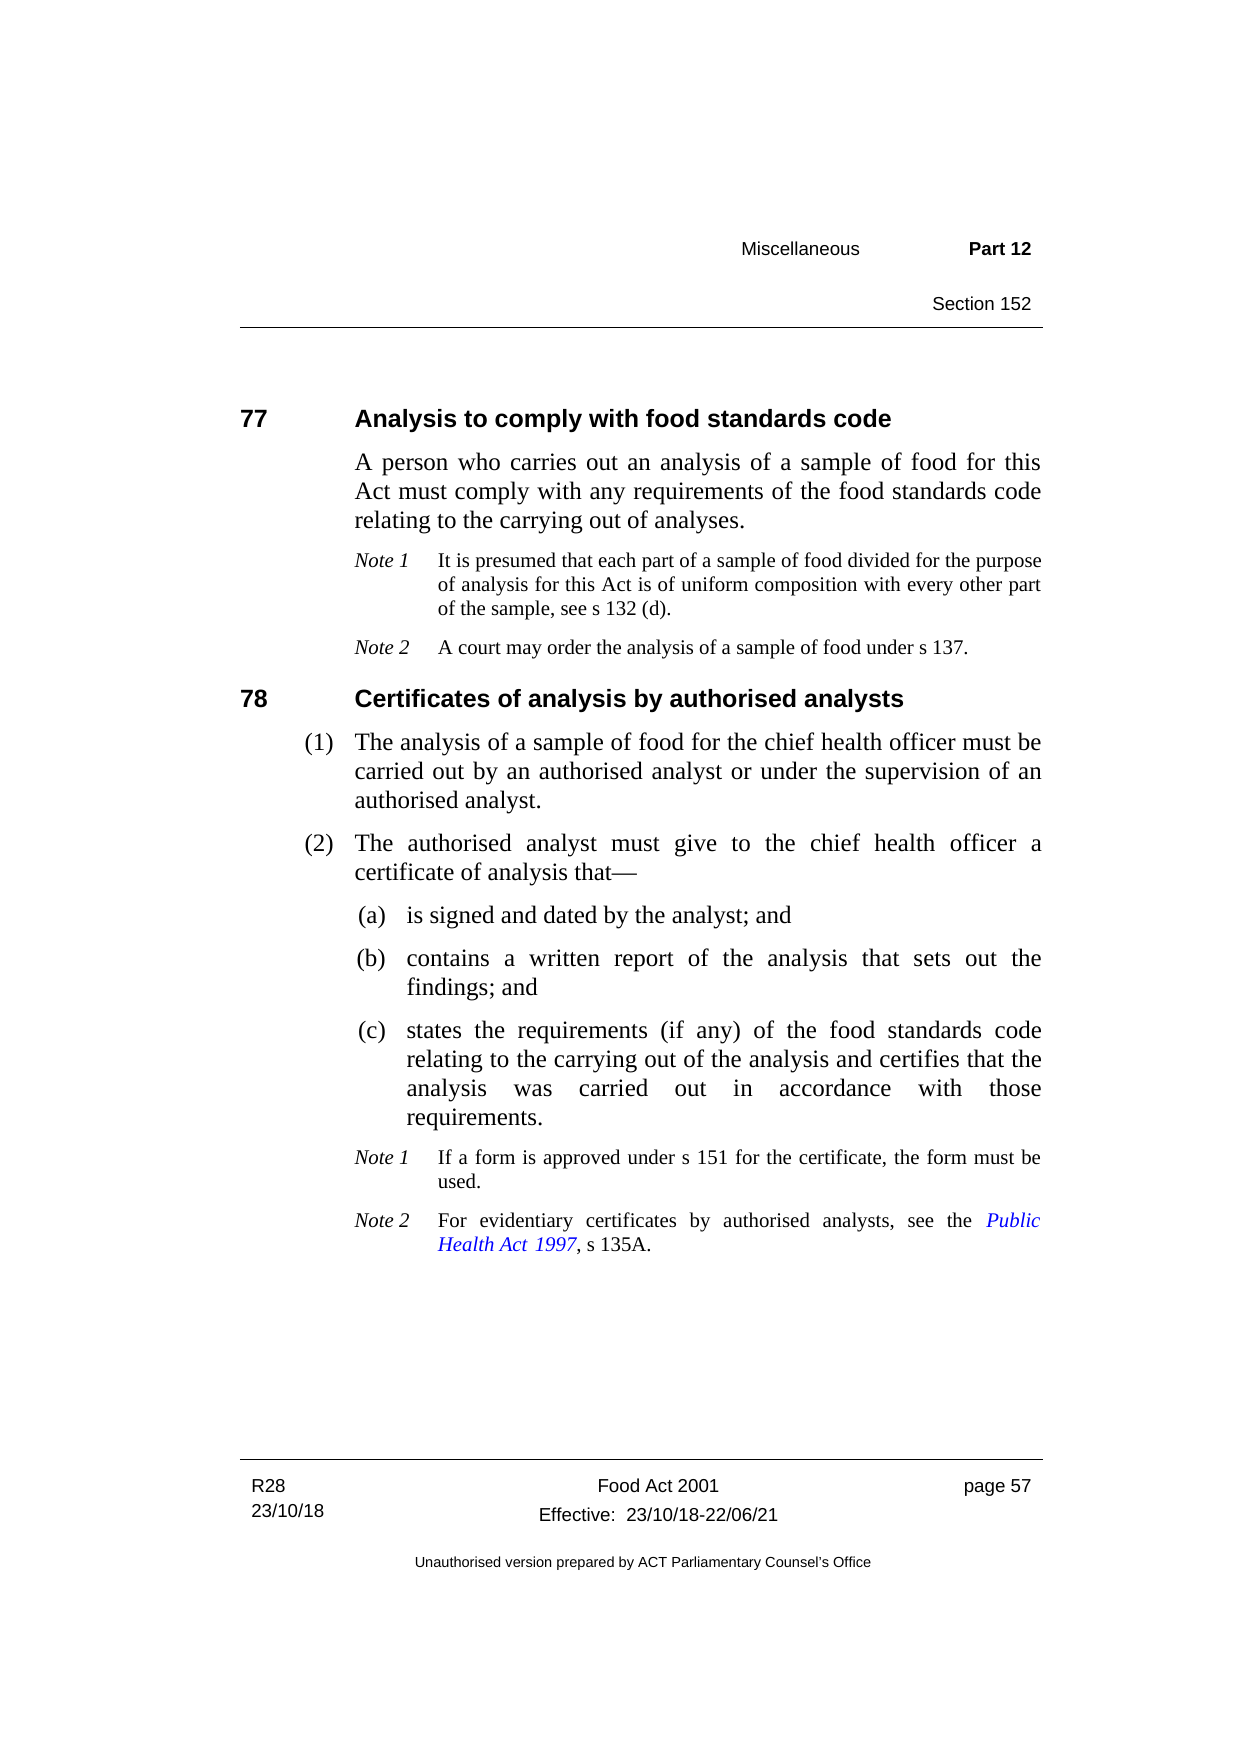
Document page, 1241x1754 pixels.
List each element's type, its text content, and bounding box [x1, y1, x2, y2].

text A person who carries out an analysis of a sample of food for this Act must comply with any requirements of the food standards code relating to the carrying out of analyses. [354, 447, 1042, 533]
text Note 2 For evidentiary certificates by authorised analysts, see the Public Health Act 1997, s 135A. [354, 1208, 1042, 1256]
text (b) contains a written report of the analysis that sets out the findings; and [240, 943, 1042, 1001]
text Note 2 A court may order the analysis of a sample of food under s 137. [354, 635, 1042, 659]
text (1) The analysis of a sample of food for the chief health officer must be carried out by an authorised analyst or under the supervision of an authorised analyst. [240, 727, 1042, 813]
text 78 Certificates of analysis by authorised analysts [240, 684, 1042, 713]
text Note 1 It is presumed that each part of a sample of food divided for the purpose of analysis for this Act is of uniform composition with every other part of the sample, see s 132 (d). [354, 548, 1042, 620]
text 77 Analysis to comply with food standards code [240, 404, 1042, 433]
text (c) states the requirements (if any) of the food standards code relating to the carrying out of the analysis and certifies that the analysis was carried out in accordance with those requirements. [240, 1016, 1042, 1131]
text (2) The authorised analyst must give to the chief health officer a certificate of analysis that— [240, 828, 1042, 886]
text Note 1 If a form is approved under s 151 for the certificate, the form must be used. [354, 1145, 1042, 1193]
text (a) is signed and dated by the analyst; and [240, 900, 1042, 929]
